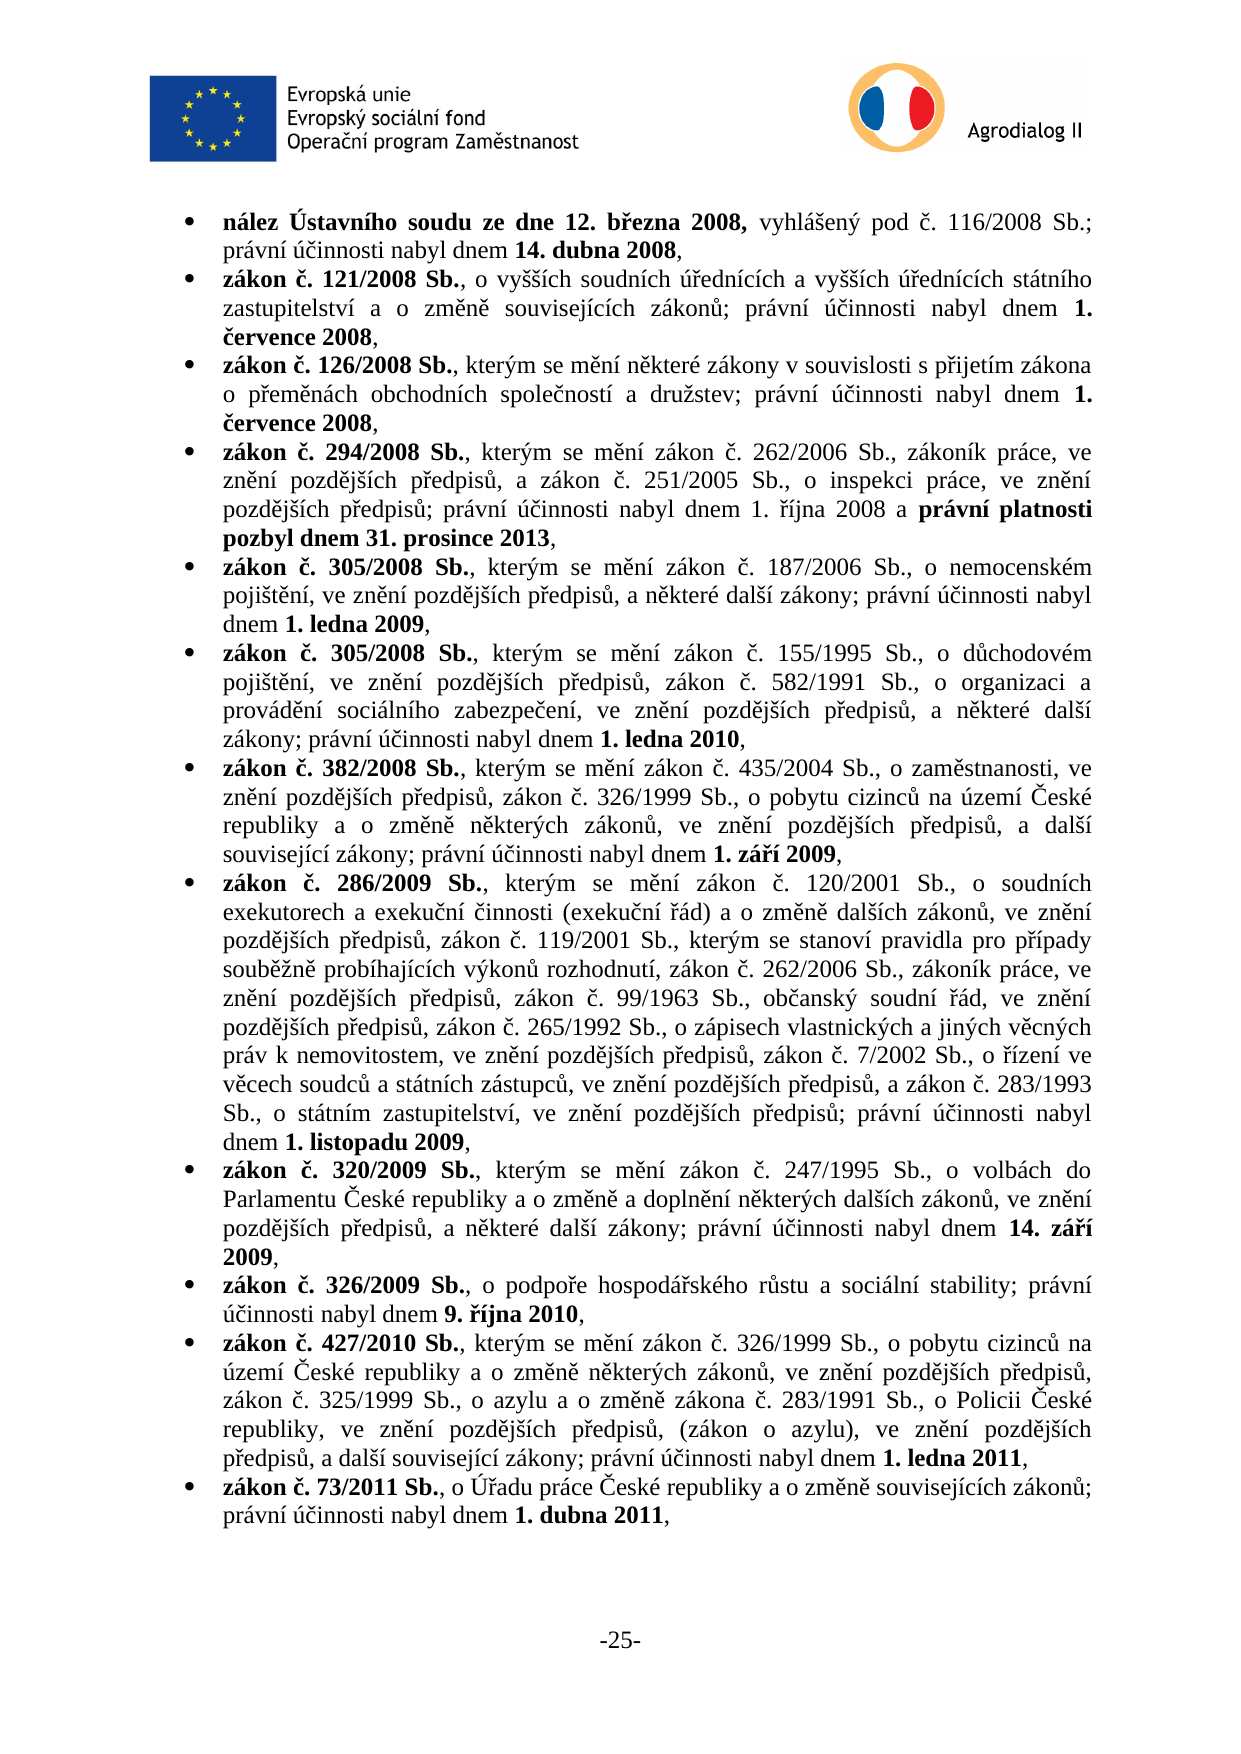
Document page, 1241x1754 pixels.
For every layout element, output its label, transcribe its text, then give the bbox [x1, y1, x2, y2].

picture [147, 73, 579, 164]
list nález Ústavního soudu ze dne 12. března 2008, vyhlášený pod č. 116/2008 Sb.; právní účinnosti nabyl dnem 14. dubna 2008, [185, 207, 1092, 264]
list zákon č. 286/2009 Sb., kterým se mění zákon č. 120/2001 Sb., o soudních exekutorech a exekuční činnosti (exekuční řád) a o změně dalších zákonů, ve znění pozdějších předpisů, zákon č. 119/2001 Sb., kterým se stanoví pravidla pro případy souběžně probíhajících výkonů rozhodnutí, zákon č. 262/2006 Sb., zákoník práce, ve znění pozdějších předpisů, zákon č. 99/1963 Sb., občanský soudní řád, ve znění pozdějších předpisů, zákon č. 265/1992 Sb., o zápisech vlastnických a jiných věcných práv k nemovitostem, ve znění pozdějších předpisů, zákon č. 7/2002 Sb., o řízení ve věcech soudců a státních zástupců, ve znění pozdějších předpisů, a zákon č. 283/1993 Sb., o státním zastupitelství, ve znění pozdějších předpisů; právní účinnosti nabyl dnem 1. listopadu 2009, [185, 868, 1092, 1156]
list zákon č. 320/2009 Sb., kterým se mění zákon č. 247/1995 Sb., o volbách do Parlamentu České republiky a o změně a doplnění některých dalších zákonů, ve znění pozdějších předpisů, a některé další zákony; právní účinnosti nabyl dnem 14. září 2009, [185, 1156, 1092, 1271]
list zákon č. 73/2011 Sb., o Úřadu práce České republiky a o změně souvisejících zákonů; právní účinnosti nabyl dnem 1. dubna 2011, [185, 1472, 1092, 1529]
list zákon č. 382/2008 Sb., kterým se mění zákon č. 435/2004 Sb., o zaměstnanosti, ve znění pozdějších předpisů, zákon č. 326/1999 Sb., o pobytu cizinců na území České republiky a o změně některých zákonů, ve znění pozdějších předpisů, a další související zákony; právní účinnosti nabyl dnem 1. září 2009, [185, 753, 1092, 868]
list zákon č. 121/2008 Sb., o vyšších soudních úřednících a vyšších úřednících státního zastupitelství a o změně souvisejících zákonů; právní účinnosti nabyl dnem 1. července 2008, [185, 264, 1092, 351]
list zákon č. 305/2008 Sb., kterým se mění zákon č. 187/2006 Sb., o nemocenském pojištění, ve znění pozdějších předpisů, a některé další zákony; právní účinnosti nabyl dnem 1. ledna 2009, [185, 552, 1092, 638]
list zákon č. 305/2008 Sb., kterým se mění zákon č. 155/1995 Sb., o důchodovém pojištění, ve znění pozdějších předpisů, zákon č. 582/1991 Sb., o organizaci a provádění sociálního zabezpečení, ve znění pozdějších předpisů, a některé další zákony; právní účinnosti nabyl dnem 1. ledna 2010, [185, 638, 1092, 753]
list zákon č. 427/2010 Sb., kterým se mění zákon č. 326/1999 Sb., o pobytu cizinců na území České republiky a o změně některých zákonů, ve znění pozdějších předpisů, zákon č. 325/1999 Sb., o azylu a o změně zákona č. 283/1991 Sb., o Policii České republiky, ve znění pozdějších předpisů, (zákon o azylu), ve znění pozdějších předpisů, a další související zákony; právní účinnosti nabyl dnem 1. ledna 2011, [185, 1328, 1092, 1472]
list zákon č. 294/2008 Sb., kterým se mění zákon č. 262/2006 Sb., zákoník práce, ve znění pozdějších předpisů, a zákon č. 251/2005 Sb., o inspekci práce, ve znění pozdějších předpisů; právní účinnosti nabyl dnem 1. října 2008 a právní platnosti pozbyl dnem 31. prosince 2013, [185, 437, 1092, 552]
list zákon č. 126/2008 Sb., kterým se mění některé zákony v souvislosti s přijetím zákona o přeměnách obchodních společností a družstev; právní účinnosti nabyl dnem 1. července 2008, [185, 351, 1092, 437]
list zákon č. 326/2009 Sb., o podpoře hospodářského růstu a sociální stability; právní účinnosti nabyl dnem 9. října 2010, [185, 1271, 1092, 1328]
picture [833, 53, 1089, 157]
